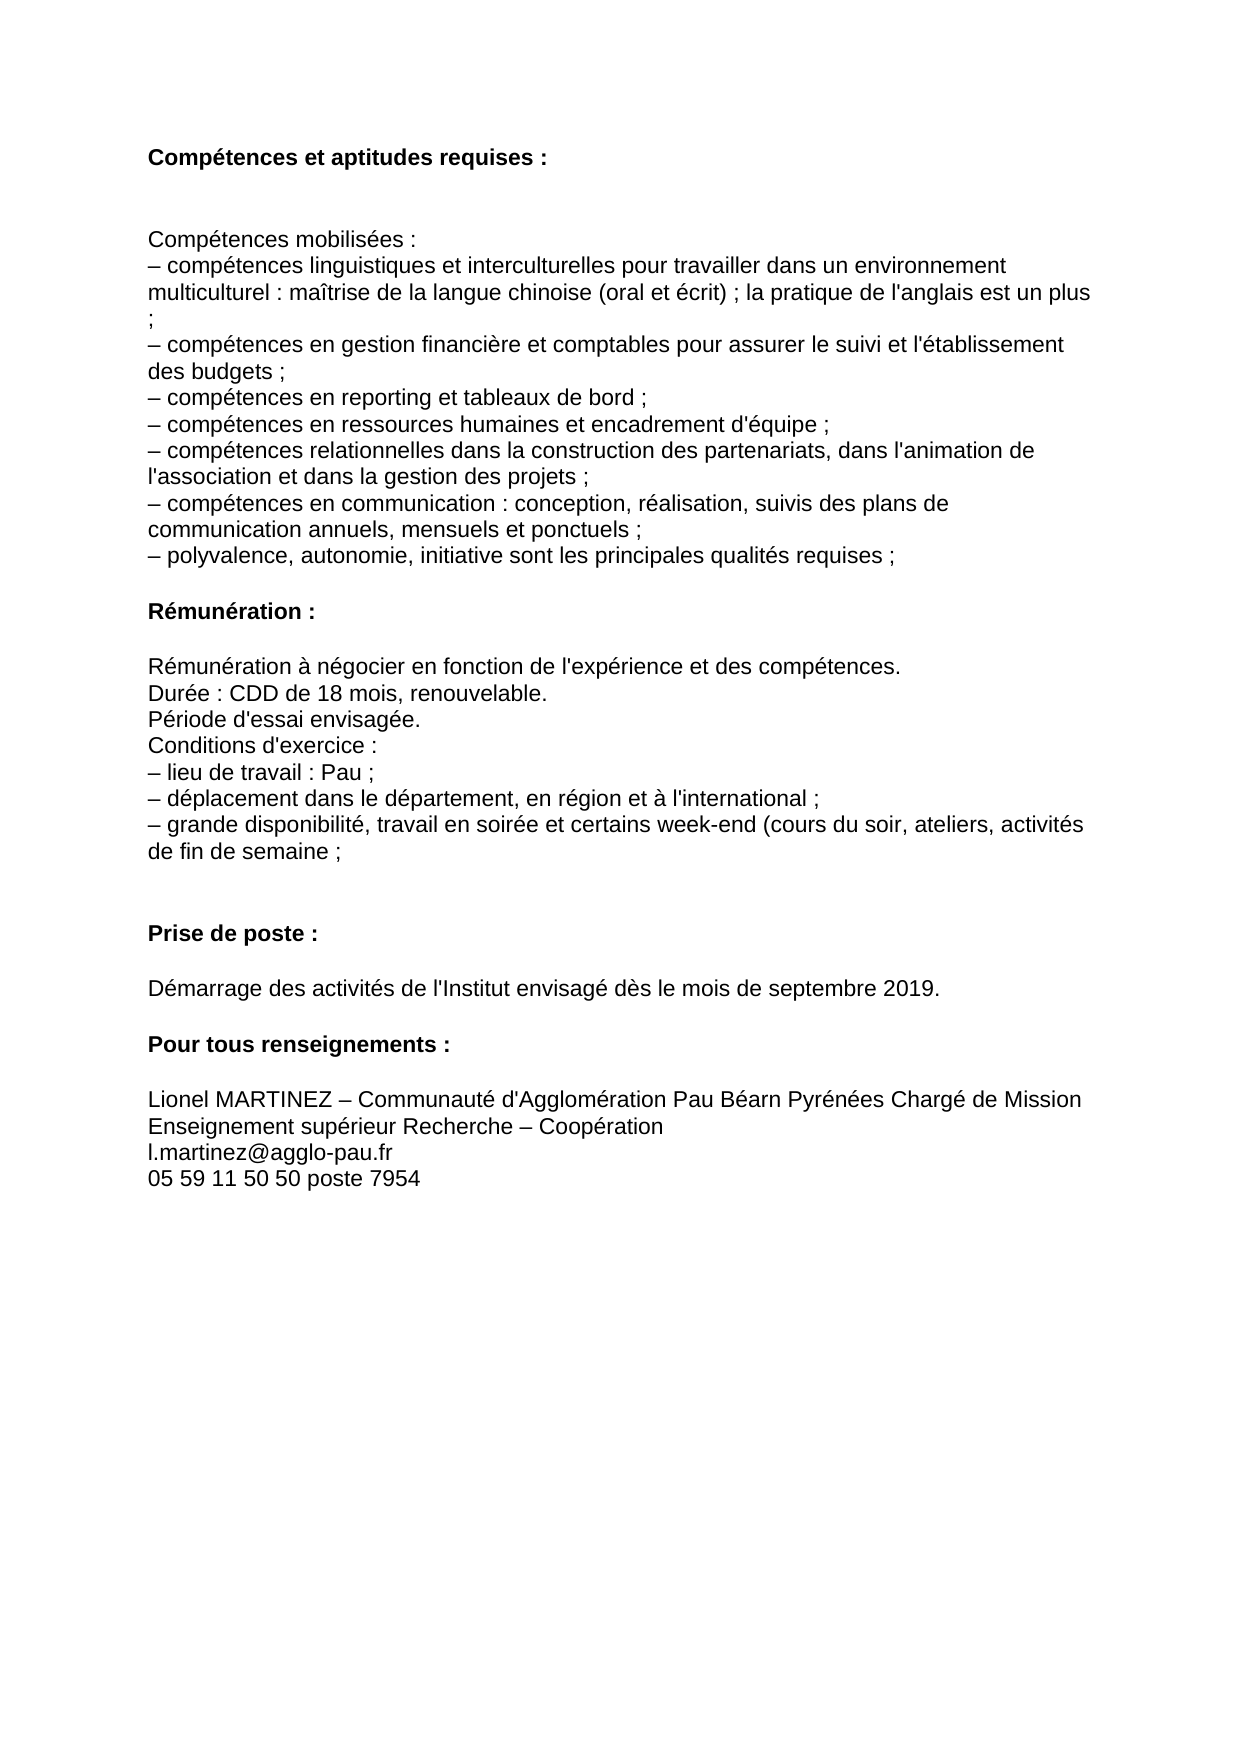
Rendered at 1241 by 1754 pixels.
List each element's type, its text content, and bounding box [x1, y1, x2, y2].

text Lionel MARTINEZ – Communauté d'Agglomération Pau Béarn Pyrénées Chargé de Mission Enseignement supérieur Recherche – Coopération l.martinez@agglo-pau.fr 05 59 11 50 50 poste 7954 [148, 1086, 1093, 1192]
text Démarrage des activités de l'Institut envisagé dès le mois de septembre 2019. [148, 975, 1093, 1002]
text Pour tous renseignements : [148, 1031, 1093, 1057]
text Prise de poste : [148, 893, 1093, 946]
text Compétences mobilisées : – compétences linguistiques et interculturelles pour travailler dans un environnement multiculturel : maîtrise de la langue chinoise (oral et écrit) ; la pratique de l'anglais est un plus ; – compétences en gestion financière et comptables pour assurer le suivi et l'établissement des budgets ; – compétences en reporting et tableaux de bord ; – compétences en ressources humaines et encadrement d'équipe ; – compétences relationnelles dans la construction des partenariats, dans l'animation de l'association et dans la gestion des projets ; – compétences en communication : conception, réalisation, suivis des plans de communication annuels, mensuels et ponctuels ; – polyvalence, autonomie, initiative sont les principales qualités requises ; [148, 200, 1093, 569]
text Compétences et aptitudes requises : [148, 144, 1093, 171]
text Rémunération à négocier en fonction de l'expérience et des compétences. Durée : CDD de 18 mois, renouvelable. Période d'essai envisagée. Conditions d'exercice : – lieu de travail : Pau ; – déplacement dans le département, en région et à l'international ; – grande disponibilité, travail en soirée et certains week-end (cours du soir, ateliers, activités de fin de semaine ; [148, 653, 1093, 864]
text Rémunération : [148, 598, 1093, 624]
